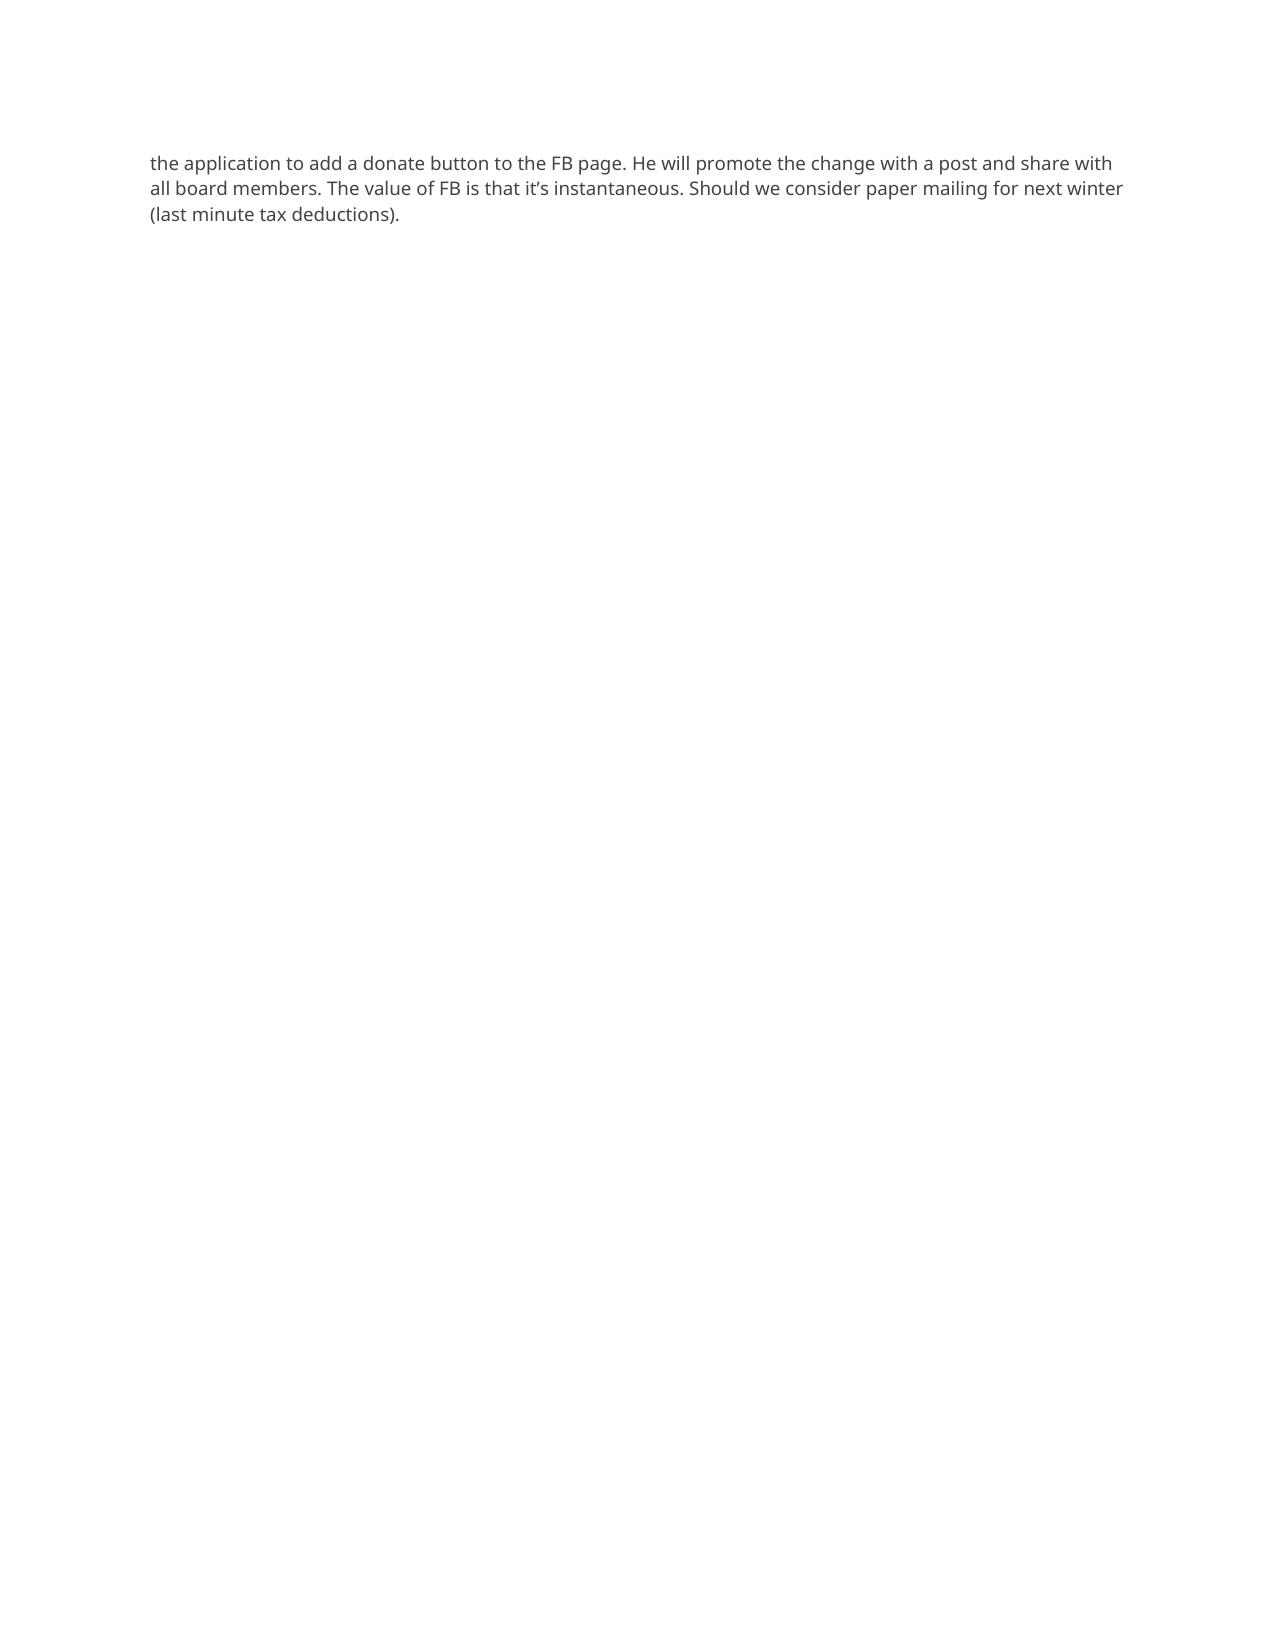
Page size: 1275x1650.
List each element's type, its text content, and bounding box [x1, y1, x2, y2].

text The foundation made $180 from Facebook campaign -1800 views; 144 engagements; 15 donations. Facebook recently changed its name to Meta which delayed our application for non-profit donations. Bryan resubmitted the application to add a donate button to the FB page. He will promote the change with a post and share with all board members. The value of FB is that it’s instantaneous. Should we consider paper mailing for next winter (last minute tax deductions). [150, 150, 1125, 278]
